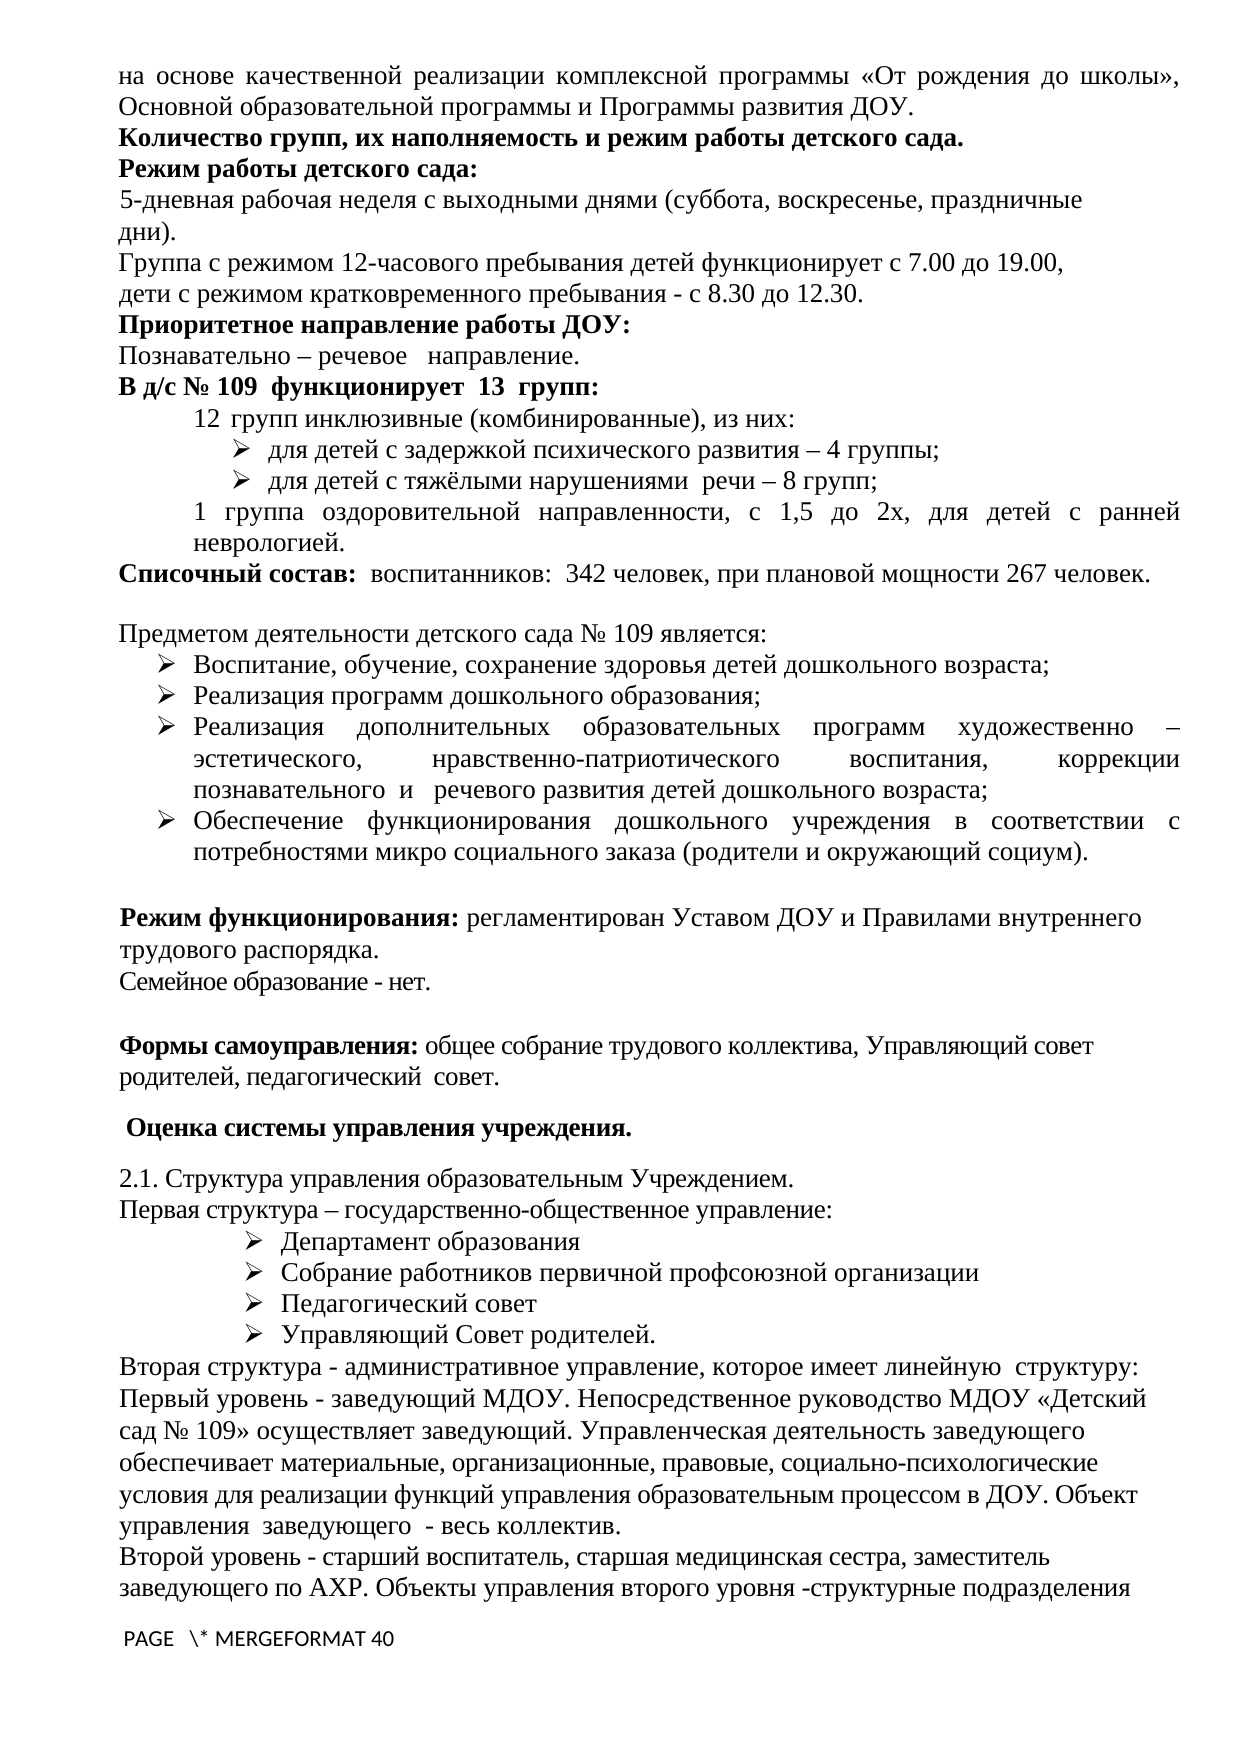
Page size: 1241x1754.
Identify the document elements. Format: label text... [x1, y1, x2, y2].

list групп инклюзивные (комбинированные), из них: [193, 402, 1181, 433]
text Познавательно – речевое направление. [118, 339, 1181, 371]
text Вторая структура - административное управление, которое имеет линейную структуру: [119, 1351, 1181, 1382]
list для детей с тяжёлыми нарушениями речи – 8 групп; [231, 464, 1181, 495]
list Воспитание, обучение, сохранение здоровья детей дошкольного возраста; [156, 648, 1181, 679]
text Режим функционирования: регламентирован Уставом ДОУ и Правилами внутреннего трудового распорядка. [119, 901, 1181, 965]
list Реализация дополнительных образовательных программ художественно – эстетического, нравственно-патриотического воспитания, коррекции познавательного и речевого развития детей дошкольного возраста; [156, 710, 1181, 804]
list для детей с задержкой психического развития – 4 группы; [231, 433, 1181, 464]
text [118, 59, 1181, 121]
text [119, 1540, 1181, 1602]
text дети с режимом кратковременного пребывания - с 8.30 до 12.30. [119, 277, 1181, 308]
text 5-дневная рабочая неделя с выходными днями (суббота, воскресенье, праздничные [119, 184, 1181, 215]
text Оценка системы управления учреждения. [119, 1115, 1181, 1142]
list Департамент образования [243, 1225, 1181, 1256]
list Управляющий Совет родителей. [243, 1318, 821, 1350]
text Первый уровень - заведующий МДОУ. Непосредственное руководство МДОУ «Детский сад № 109» осуществляет заведующий. Управленческая деятельность заведующего обеспечивает материальные, организационные, правовые, социально-психологические условия для реализации функций управления образовательным процессом в ДОУ. Объект управления заведующего - весь коллектив. [119, 1382, 1181, 1540]
text Предметом деятельности детского сада № 109 является: [118, 617, 1181, 648]
text 2.1. Структура управления образовательным Учреждением. [119, 1162, 1181, 1194]
list Обеспечение функционирования дошкольного учреждения в соответствии с потребностями микро социального заказа (родители и окружающий социум). [156, 804, 1181, 866]
text Количество групп, их наполняемость и режим работы детского сада. [118, 121, 1181, 152]
text В д/с № 109 функционирует 13 групп: [118, 371, 1181, 402]
text дни). [118, 215, 1181, 246]
text 1 группа оздоровительной направленности, с 1,5 до 2х, для детей с ранней неврологией. [193, 495, 1181, 558]
text Формы самоуправления: общее собрание трудового коллектива, Управляющий совет родителей, педагогический совет. [119, 1029, 1181, 1091]
text Первая структура – государственно-общественное управление: [119, 1194, 1181, 1225]
text Группа с режимом 12-часового пребывания детей функционирует с 7.00 до 19.00, [118, 246, 1181, 277]
text Семейное образование - нет. [119, 965, 1181, 996]
list Реализация программ дошкольного образования; [156, 679, 1181, 710]
list Педагогический совет [243, 1287, 1181, 1318]
text Списочный состав: воспитанников: 342 человек, при плановой мощности 267 человек. [118, 558, 1181, 589]
text Режим работы детского сада: [118, 152, 1181, 184]
list Собрание работников первичной профсоюзной организации [243, 1256, 1181, 1287]
text Приоритетное направление работы ДОУ: [118, 308, 1181, 339]
